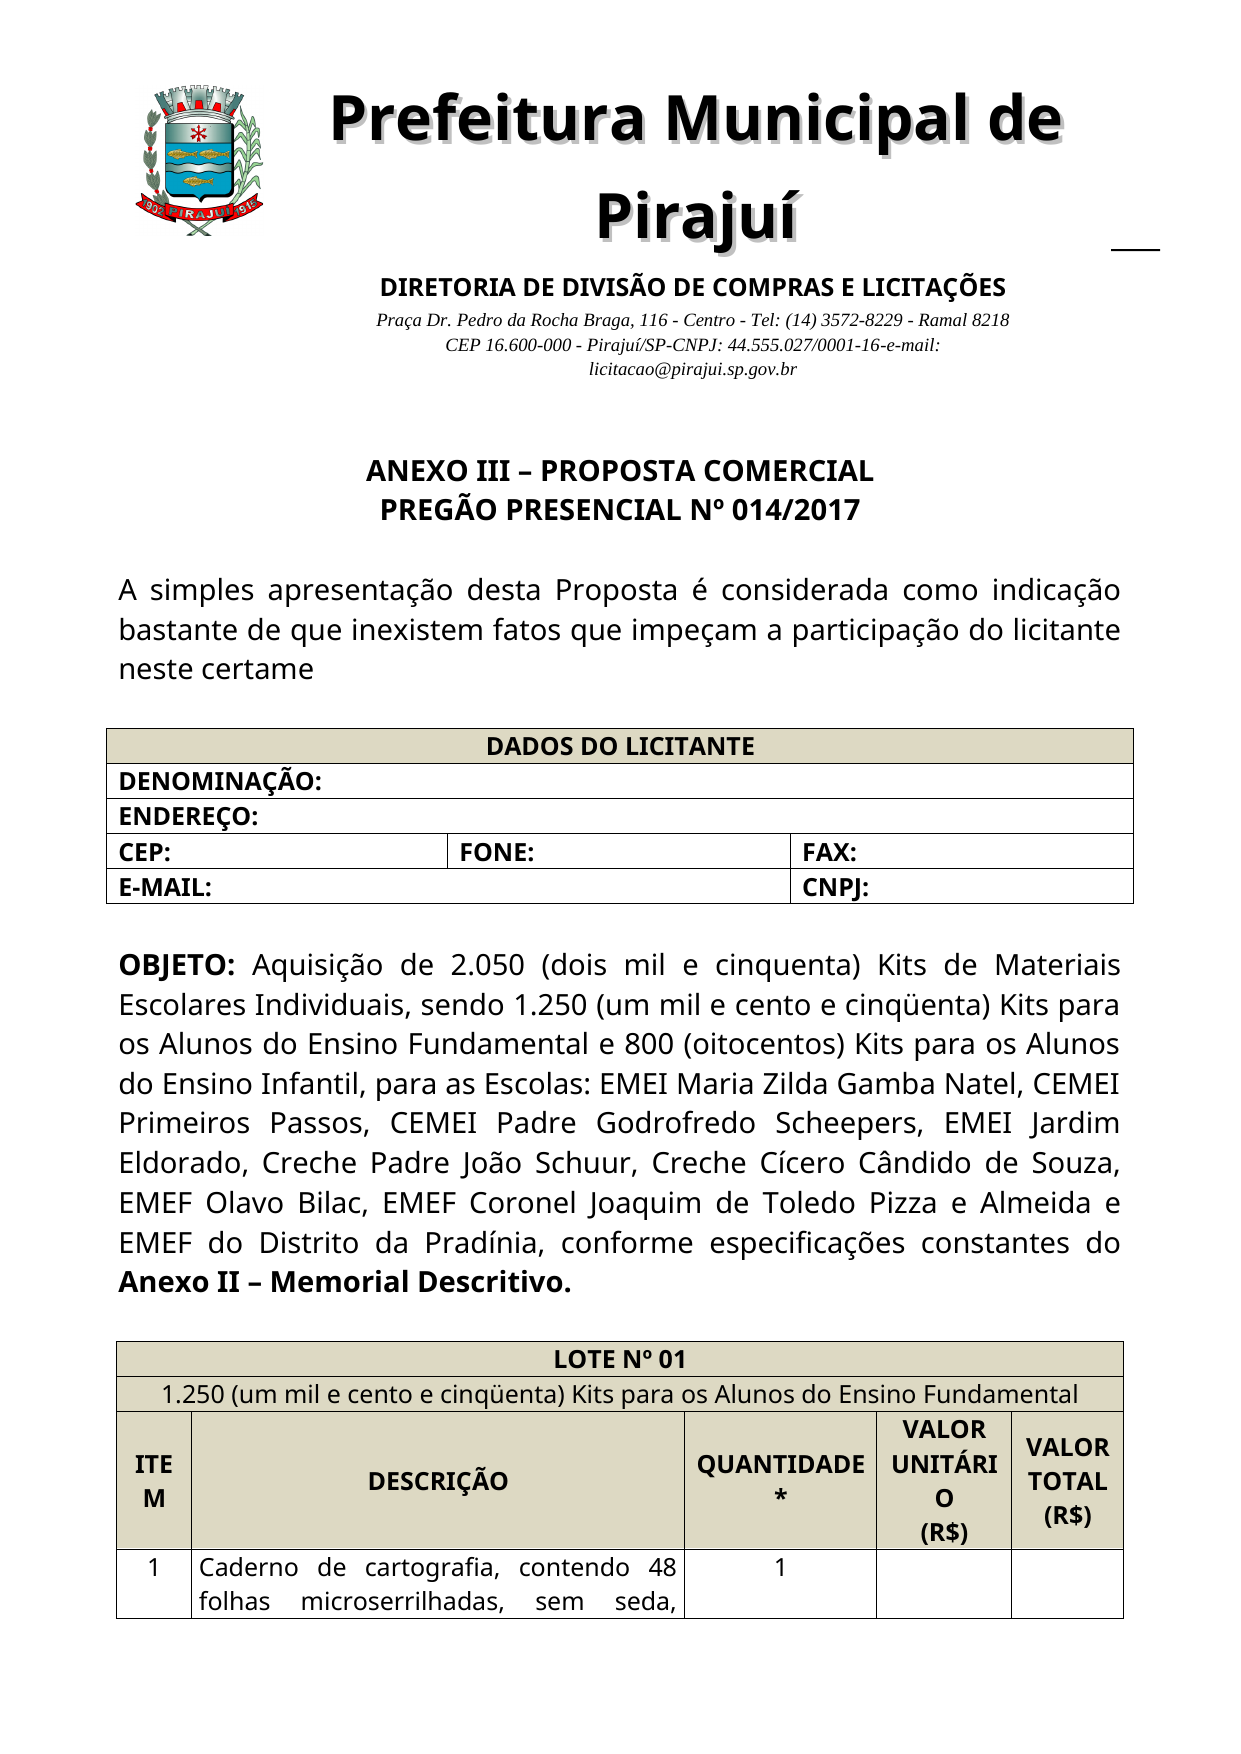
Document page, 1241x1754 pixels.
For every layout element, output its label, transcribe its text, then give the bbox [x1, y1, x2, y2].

text OBJETO: Aquisição de 2.050 (dois mil e cinquenta) Kits de Materiais Escolares Individuais, sendo 1.250 (um mil e cento e cinqüenta) Kits para os Alunos do Ensino Fundamental e 800 (oitocentos) Kits para os Alunos do Ensino Infantil, para as Escolas: EMEI Maria Zilda Gamba Natel, CEMEI Primeiros Passos, CEMEI Padre Godrofredo Scheepers, EMEI Jardim Eldorado, Creche Padre João Schuur, Creche Cícero Cândido de Souza, EMEF Olavo Bilac, EMEF Coronel Joaquim de Toledo Pizza e Almeida e EMEF do Distrito da Pradínia, conforme especificações constantes do Anexo II – Memorial Descritivo. [118, 944, 1122, 1301]
table_cell ITEM [117, 1412, 191, 1548]
table_header DADOS DO LICITANTE [107, 729, 1133, 763]
table_cell DESCRIÇÃO [192, 1412, 684, 1548]
table_cell CNPJ: [791, 869, 1133, 903]
table_cell VALOR UNITÁRIO (R$) [877, 1412, 1011, 1548]
table_cell ENDEREÇO: [107, 799, 1133, 833]
table_cell [1012, 1550, 1123, 1618]
table_cell FONE: [448, 834, 790, 868]
table_header LOTE Nº 01 [117, 1342, 1123, 1376]
table_cell 1.250 (um mil e cento e cinqüenta) Kits para os Alunos do Ensino Fundamental [117, 1377, 1123, 1411]
table_cell 1 [685, 1550, 876, 1618]
table_cell [877, 1550, 1011, 1618]
table_cell CEP: [107, 834, 447, 868]
text PREGÃO PRESENCIAL Nº 014/2017 [118, 490, 1122, 529]
text A simples apresentação desta Proposta é considerada como indicação bastante de que inexistem fatos que impeçam a participação do licitante neste certame [118, 569, 1122, 688]
table_cell QUANTIDADE* [685, 1412, 876, 1548]
picture [135, 85, 264, 236]
table_cell FAX: [791, 834, 1133, 868]
table_cell 1 [117, 1550, 191, 1618]
table_cell E-MAIL: [107, 869, 790, 903]
table_cell DENOMINAÇÃO: [107, 764, 1133, 798]
table_cell VALOR TOTAL (R$) [1012, 1412, 1123, 1548]
text ANEXO III – PROPOSTA COMERCIAL [118, 450, 1122, 490]
